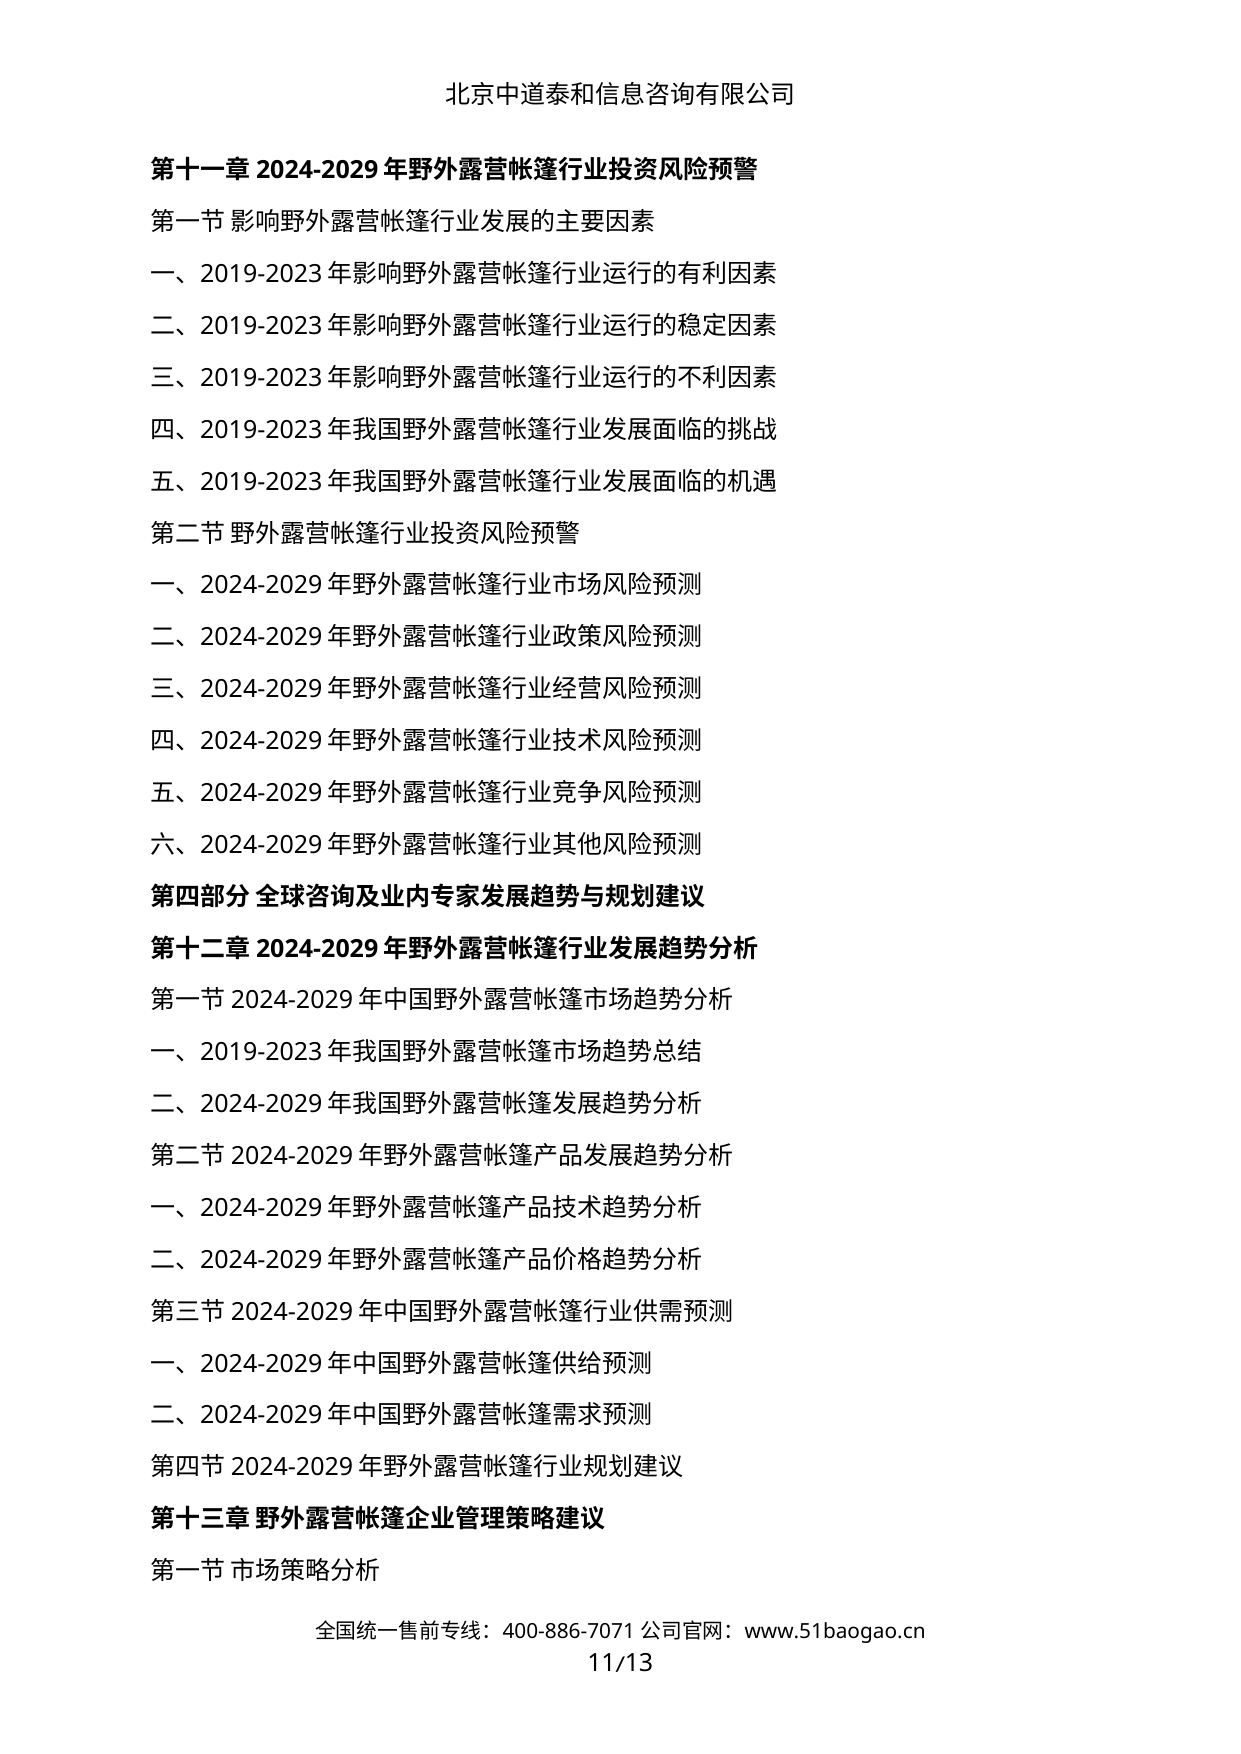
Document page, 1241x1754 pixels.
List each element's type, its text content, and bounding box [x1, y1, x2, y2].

text 三、2024-2029年野外露营帐篷行业经营风险预测 [150, 669, 1090, 705]
text 二、2024-2029年野外露营帐篷行业政策风险预测 [150, 617, 1090, 653]
text 五、2024-2029年野外露营帐篷行业竞争风险预测 [150, 772, 1090, 809]
text 二、2024-2029年中国野外露营帐篷需求预测 [150, 1395, 1090, 1431]
text 第一节 影响野外露营帐篷行业发展的主要因素 [150, 202, 1090, 238]
text 第四节 2024-2029年野外露营帐篷行业规划建议 [150, 1447, 1090, 1483]
text 二、2024-2029年野外露营帐篷产品价格趋势分析 [150, 1239, 1090, 1276]
text 六、2024-2029年野外露营帐篷行业其他风险预测 [150, 824, 1090, 861]
text 三、2019-2023年影响野外露营帐篷行业运行的不利因素 [150, 357, 1090, 394]
text 第四部分 全球咨询及业内专家发展趋势与规划建议 [150, 876, 1090, 912]
text 一、2024-2029年野外露营帐篷产品技术趋势分析 [150, 1187, 1090, 1224]
text 第十三章 野外露营帐篷企业管理策略建议 [150, 1499, 1090, 1535]
text 第一节 2024-2029年中国野外露营帐篷市场趋势分析 [150, 980, 1090, 1016]
text 第二节 野外露营帐篷行业投资风险预警 [150, 513, 1090, 549]
text 第二节 2024-2029年野外露营帐篷产品发展趋势分析 [150, 1136, 1090, 1172]
text 四、2019-2023年我国野外露营帐篷行业发展面临的挑战 [150, 409, 1090, 446]
text 二、2019-2023年影响野外露营帐篷行业运行的稳定因素 [150, 306, 1090, 342]
text 四、2024-2029年野外露营帐篷行业技术风险预测 [150, 721, 1090, 757]
text 一、2019-2023年我国野外露营帐篷市场趋势总结 [150, 1032, 1090, 1068]
text 第三节 2024-2029年中国野外露营帐篷行业供需预测 [150, 1291, 1090, 1327]
text 一、2024-2029年中国野外露营帐篷供给预测 [150, 1343, 1090, 1379]
text 第十二章 2024-2029年野外露营帐篷行业发展趋势分析 [150, 928, 1090, 964]
text 一、2024-2029年野外露营帐篷行业市场风险预测 [150, 565, 1090, 601]
text 一、2019-2023年影响野外露营帐篷行业运行的有利因素 [150, 254, 1090, 290]
text 第十一章 2024-2029年野外露营帐篷行业投资风险预警 [150, 150, 1090, 186]
text 二、2024-2029年我国野外露营帐篷发展趋势分析 [150, 1084, 1090, 1120]
text 第一节 市场策略分析 [150, 1551, 1090, 1587]
text 五、2019-2023年我国野外露营帐篷行业发展面临的机遇 [150, 461, 1090, 497]
